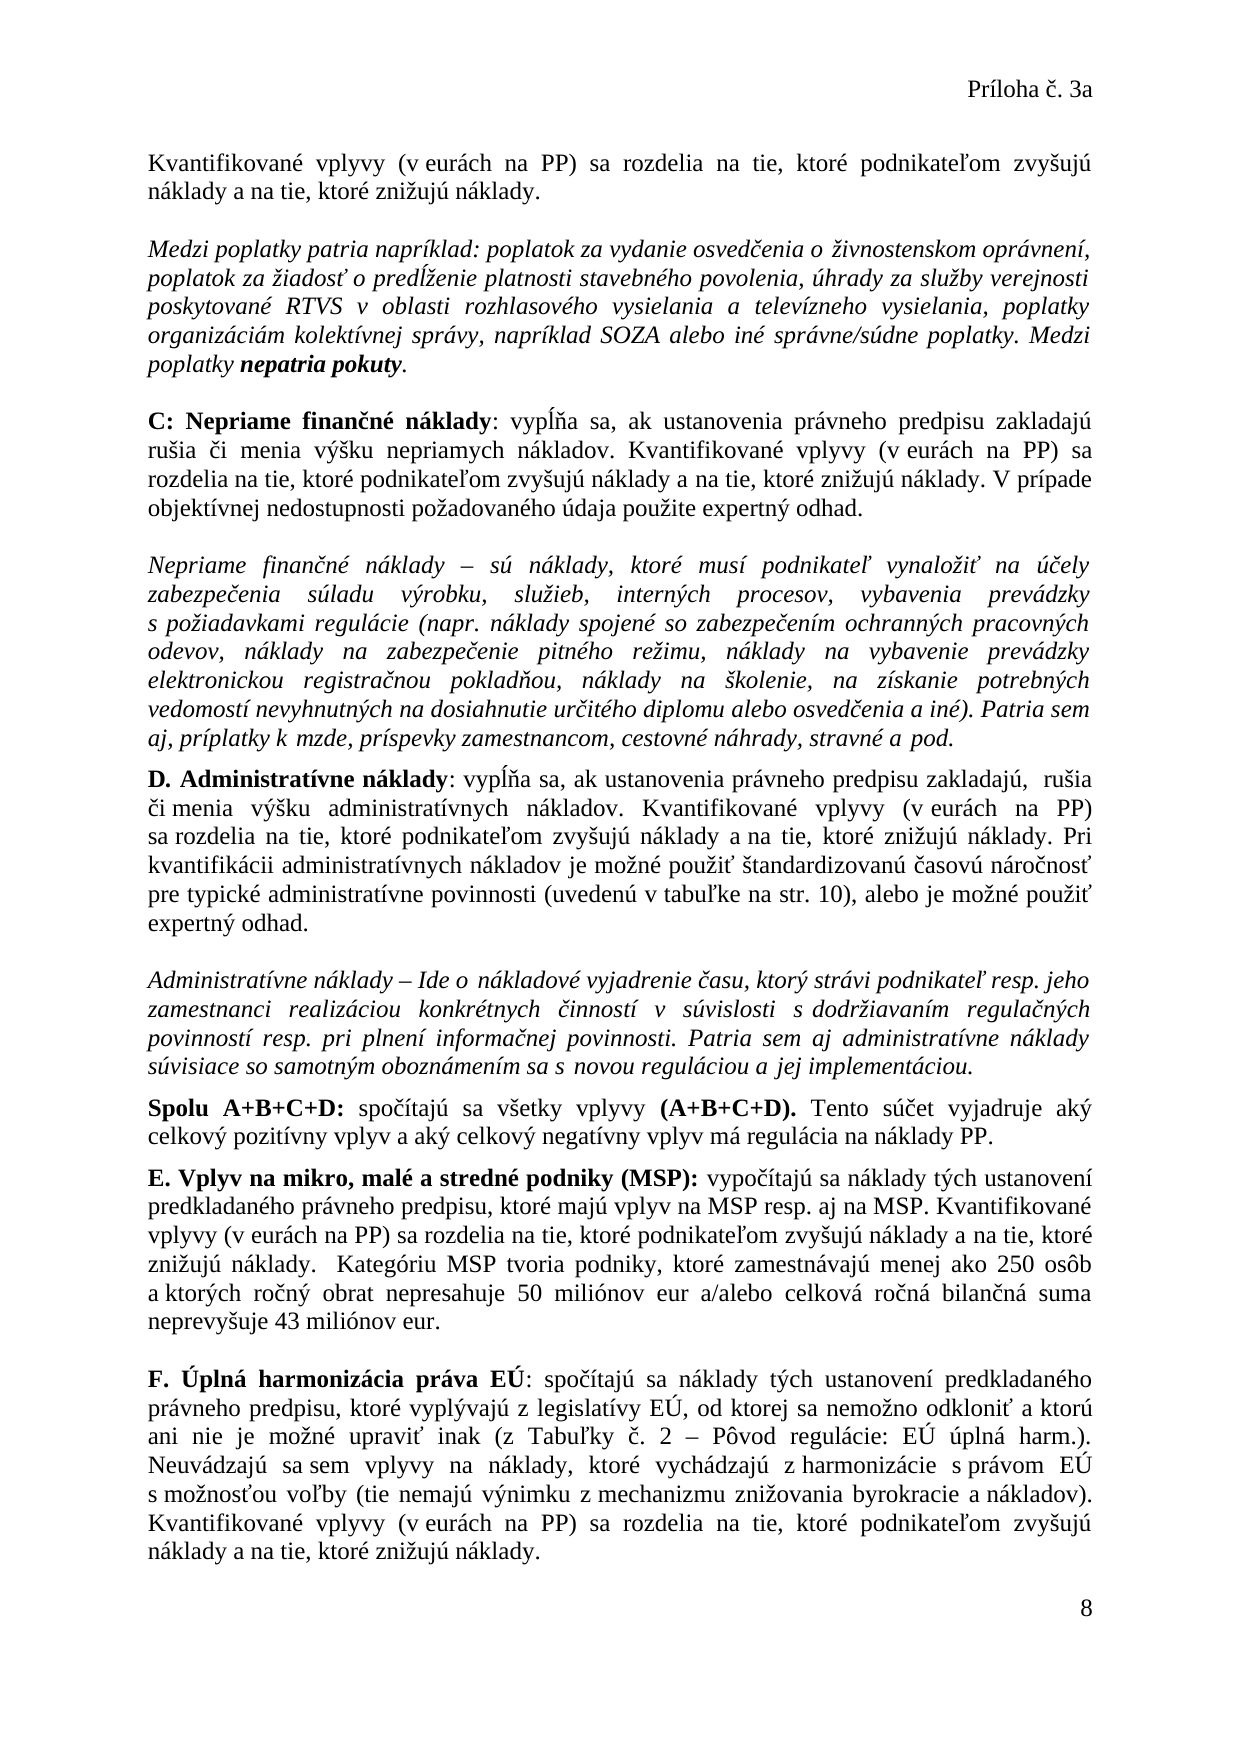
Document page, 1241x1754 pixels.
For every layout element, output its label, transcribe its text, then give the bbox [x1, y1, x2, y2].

text E. Vplyv na mikro, malé a stredné podniky (MSP): vypočítajú sa náklady tých ustanovení predkladaného právneho predpisu, ktoré majú vplyv na MSP resp. aj na MSP. Kvantifikované vplyvy (v eurách na PP) sa rozdelia na tie, ktoré podnikateľom zvyšujú náklady a na tie, ktoré znižujú náklady. Kategóriu MSP tvoria podniky, ktoré zamestnávajú menej ako 250 osôb a ktorých ročný obrat nepresahuje 50 miliónov eur a/alebo celková ročná bilančná suma neprevyšuje 43 miliónov eur. [148, 1163, 1093, 1335]
text F. Úplná harmonizácia práva EÚ: spočítajú sa náklady tých ustanovení predkladaného právneho predpisu, ktoré vyplývajú z legislatívy EÚ, od ktorej sa nemožno odkloniť a ktorú ani nie je možné upraviť inak (z Tabuľky č. 2 – Pôvod regulácie: EÚ úplná harm.). Neuvádzajú sa sem vplyvy na náklady, ktoré vychádzajú z harmonizácie s právom EÚ s možnosťou voľby (tie nemajú výnimku z mechanizmu znižovania byrokracie a nákladov). Kvantifikované vplyvy (v eurách na PP) sa rozdelia na tie, ktoré podnikateľom zvyšujú náklady a na tie, ktoré znižujú náklady. [148, 1364, 1093, 1565]
text Medzi poplatky patria napríklad: poplatok za vydanie osvedčenia o živnostenskom oprávnení, poplatok za žiadosť o predĺženie platnosti stavebného povolenia, úhrady za služby verejnosti poskytované RTVS v oblasti rozhlasového vysielania a televízneho vysielania, poplatky organizáciám kolektívnej správy, napríklad SOZA alebo iné správne/súdne poplatky. Medzi poplatky nepatria pokuty. [148, 234, 1093, 378]
text D. Administratívne náklady: vypĺňa sa, ak ustanovenia právneho predpisu zakladajú, rušia či menia výšku administratívnych nákladov. Kvantifikované vplyvy (v eurách na PP) sa rozdelia na tie, ktoré podnikateľom zvyšujú náklady a na tie, ktoré znižujú náklady. Pri kvantifikácii administratívnych nákladov je možné použiť štandardizovanú časovú náročnosť pre typické administratívne povinnosti (uvedenú v tabuľke na str. 10), alebo je možné použiť expertný odhad. [148, 764, 1093, 936]
text Administratívne náklady – Ide o nákladové vyjadrenie času, ktorý strávi podnikateľ resp. jeho zamestnanci realizáciou konkrétnych činností v súvislosti s dodržiavaním regulačných povinností resp. pri plnení informačnej povinnosti. Patria sem aj administratívne náklady súvisiace so samotným oboznámením sa s novou reguláciou a jej implementáciou. [148, 965, 1093, 1080]
text C: Nepriame finančné náklady: vypĺňa sa, ak ustanovenia právneho predpisu zakladajú rušia či menia výšku nepriamych nákladov. Kvantifikované vplyvy (v eurách na PP) sa rozdelia na tie, ktoré podnikateľom zvyšujú náklady a na tie, ktoré znižujú náklady. V prípade objektívnej nedostupnosti požadovaného údaja použite expertný odhad. [148, 406, 1093, 521]
text Nepriame finančné náklady – sú náklady, ktoré musí podnikateľ vynaložiť na účely zabezpečenia súladu výrobku, služieb, interných procesov, vybavenia prevádzky s požiadavkami regulácie (napr. náklady spojené so zabezpečením ochranných pracovných odevov, náklady na zabezpečenie pitného režimu, náklady na vybavenie prevádzky elektronickou registračnou pokladňou, náklady na školenie, na získanie potrebných vedomostí nevyhnutných na dosiahnutie určitého diplomu alebo osvedčenia a iné). Patria sem aj, príplatky k mzde, príspevky zamestnancom, cestovné náhrady, stravné a pod. [148, 550, 1093, 751]
text Spolu A+B+C+D: spočítajú sa všetky vplyvy (A+B+C+D). Tento súčet vyjadruje aký celkový pozitívny vplyv a aký celkový negatívny vplyv má regulácia na náklady PP. [148, 1093, 1093, 1150]
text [148, 148, 1093, 205]
